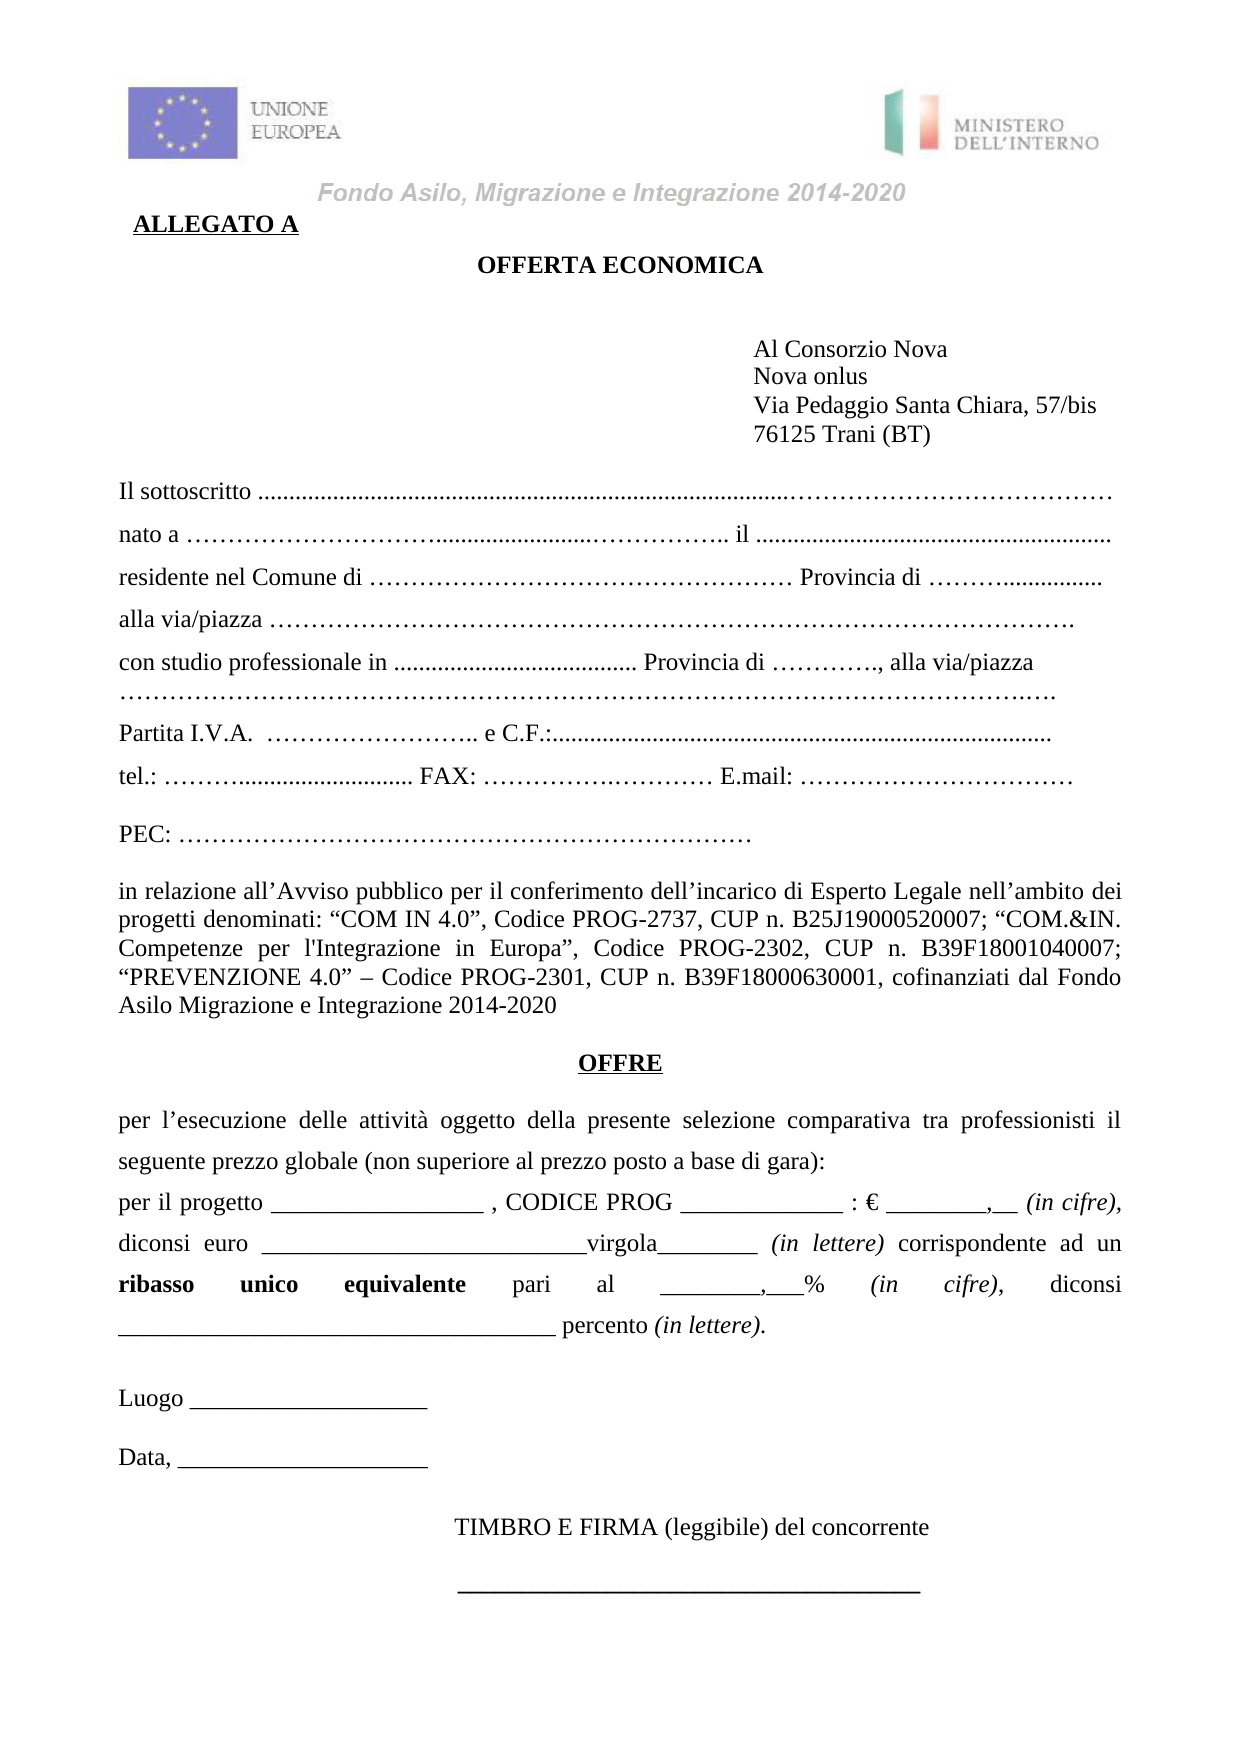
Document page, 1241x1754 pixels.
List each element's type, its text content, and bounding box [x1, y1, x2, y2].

picture [118, 73, 1123, 216]
text ALLEGATO A [103, 216, 1122, 236]
text Luogo ___________________ [118, 1379, 1122, 1413]
text PEC: …………………………………………………………… [119, 819, 1122, 847]
text OFFERTA ECONOMICA [118, 257, 1122, 278]
text TIMBRO E FIRMA (leggibile) del concorrente [118, 1512, 1122, 1541]
text Il sottoscritto .....................................................................................………………………………… [119, 476, 1122, 505]
text Nova onlus [753, 361, 1122, 390]
text _____________________________________ [118, 1567, 1122, 1596]
text Via Pedaggio Santa Chiara, 57/bis [753, 390, 1122, 419]
text alla via/piazza ……………………………………………………………………………………. [119, 604, 1122, 633]
text tel.: ………............................ FAX: …………….………… E.mail: …………………………… [119, 761, 1122, 790]
text con studio professionale in ....................................... Provincia di …………., alla via/piazza ……………………………………………………………………………………………….…. [119, 647, 1122, 704]
text nato a ………………………….........................…………….. il ......................................................... [119, 519, 1122, 548]
text per l’esecuzione delle attività oggetto della presente selezione comparativa tra professionisti il seguente prezzo globale (non superiore al prezzo posto a base di gara): [118, 1105, 1122, 1175]
text Data, ____________________ [118, 1442, 1122, 1471]
text Partita I.V.A. …………………….. e C.F.:................................................................................ [119, 718, 1122, 747]
text in relazione all’Avviso pubblico per il conferimento dell’incarico di Esperto Legale nell’ambito dei progetti denominati: “COM IN 4.0”, Codice PROG-2737, CUP n. B25J19000520007; “COM.&IN. Competenze per l'Integrazione in Europa”, Codice PROG-2302, CUP n. B39F18001040007; “PREVENZIONE 4.0” – Codice PROG-2301, CUP n. B39F18000630001, cofinanziati dal Fondo Asilo Migrazione e Integrazione 2014-2020 [118, 876, 1122, 1019]
text 76125 Trani (BT) [753, 419, 1122, 448]
text OFFRE [118, 1048, 1122, 1077]
text Al Consorzio Nova [753, 341, 1122, 361]
text residente nel Comune di …………………………………………… Provincia di ………................ [119, 562, 1122, 591]
text per il progetto _________________ , CODICE PROG _____________ : € ________,__ (in cifre), diconsi euro __________________________virgola________ (in lettere) corrispondente ad un ribasso unico equivalente pari al ________,___% (in cifre), diconsi ___________________________________ percento (in lettere). [118, 1187, 1122, 1339]
